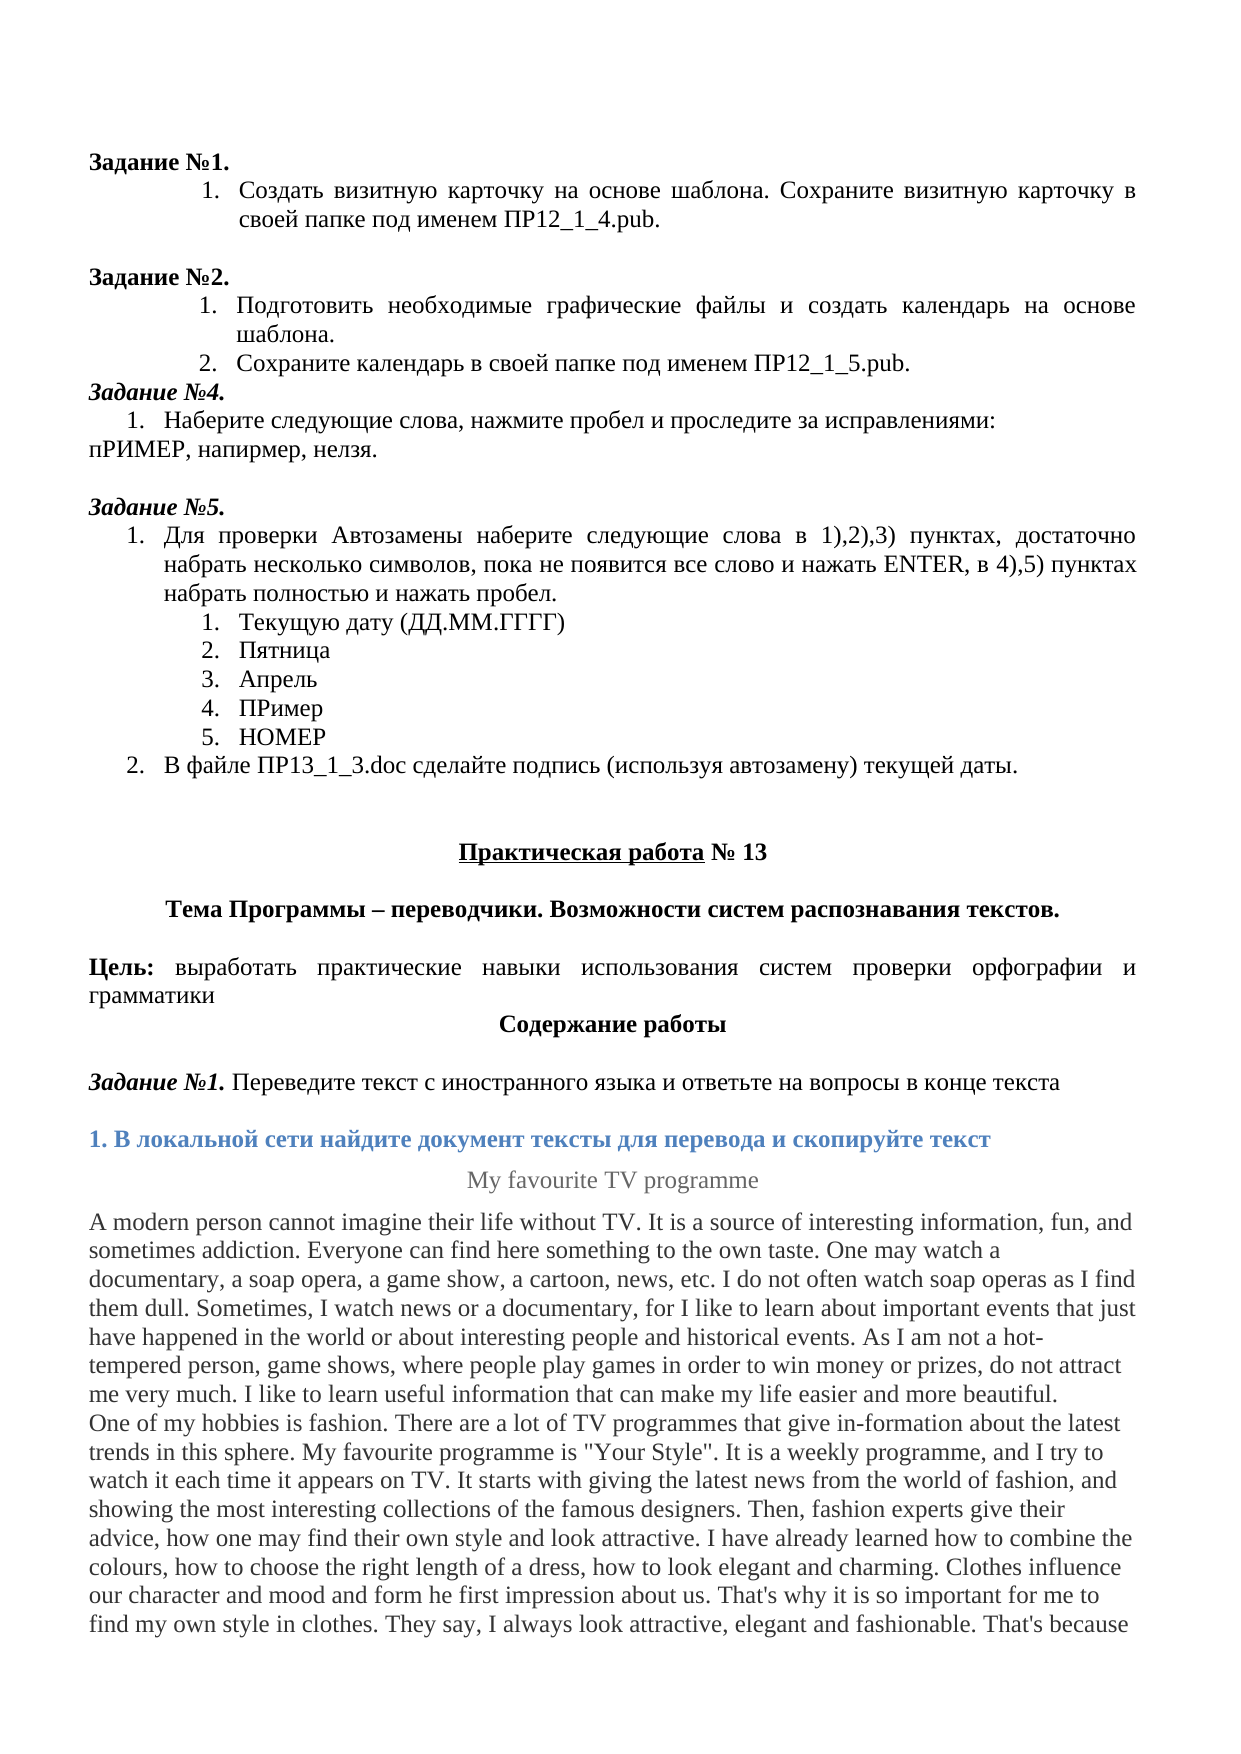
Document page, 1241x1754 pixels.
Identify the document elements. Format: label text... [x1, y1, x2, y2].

text A modern person cannot imagine their life without TV. It is a source of interesting information, fun, and sometimes addiction. Everyone can find here something to the own taste. One may watch a documentary, a soap opera, a game show, a cartoon, news, etc. I do not often watch soap operas as I find them dull. Sometimes, I watch news or a documentary, for I like to learn about important events that just have happened in the world or about interesting people and historical events. As I am not a hot-tempered person, game shows, where people play games in order to win money or prizes, do not attract me very much. I like to learn useful information that can make my life easier and more beautiful. [88, 1207, 1137, 1408]
subtitle 1. В локальной сети найдите документ тексты для перевода и скопируйте текст [88, 1124, 1137, 1153]
text Содержание работы [88, 1009, 1137, 1038]
list Подготовить необходимые графические файлы и создать календарь на основе шаблона. [199, 291, 1137, 348]
list НОМЕР [201, 722, 1137, 751]
list ПРимер [201, 693, 1137, 722]
list Создать визитную карточку на основе шаблона. Сохраните визитную карточку в своей папке под именем ПР12_1_4.pub. [201, 176, 1137, 233]
text Практическая работа № 13 [88, 837, 1137, 866]
text Задание №4. [88, 377, 1137, 406]
list В файле ПР13_1_3.doc сделайте подпись (используя автозамену) текущей даты. [126, 751, 1137, 779]
text Задание №5. [88, 492, 1137, 521]
subtitle My favourite TV programme [88, 1166, 1137, 1194]
list Для проверки Автозамены наберите следующие слова в 1),2),3) пунктах, достаточно набрать несколько символов, пока не появится все слово и нажать ENTER, в 4),5) пунктах набрать полностью и нажать пробел. [126, 521, 1137, 607]
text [88, 1408, 1137, 1638]
text Задание №1. Переведите текст с иностранного языка и ответьте на вопросы в конце текста [88, 1067, 1137, 1096]
text Тема Программы – переводчики. Возможности систем распознавания текстов. [88, 894, 1137, 923]
text Задание №2. [88, 262, 1137, 291]
list Сохраните календарь в своей папке под именем ПР12_1_5.pub. [199, 348, 1137, 377]
list Текущую дату (ДД.ММ.ГГГГ) [201, 607, 1137, 636]
text Цель: выработать практические навыки использования систем проверки орфографии и грамматики [88, 952, 1137, 1009]
list Апрель [201, 664, 1137, 693]
text пРИМЕР, напирмер, нелзя. [88, 434, 1137, 463]
list Наберите следующие слова, нажмите пробел и проследите за исправлениями: [126, 406, 1137, 434]
text Задание №1. [88, 147, 1137, 176]
list Пятница [201, 636, 1137, 664]
